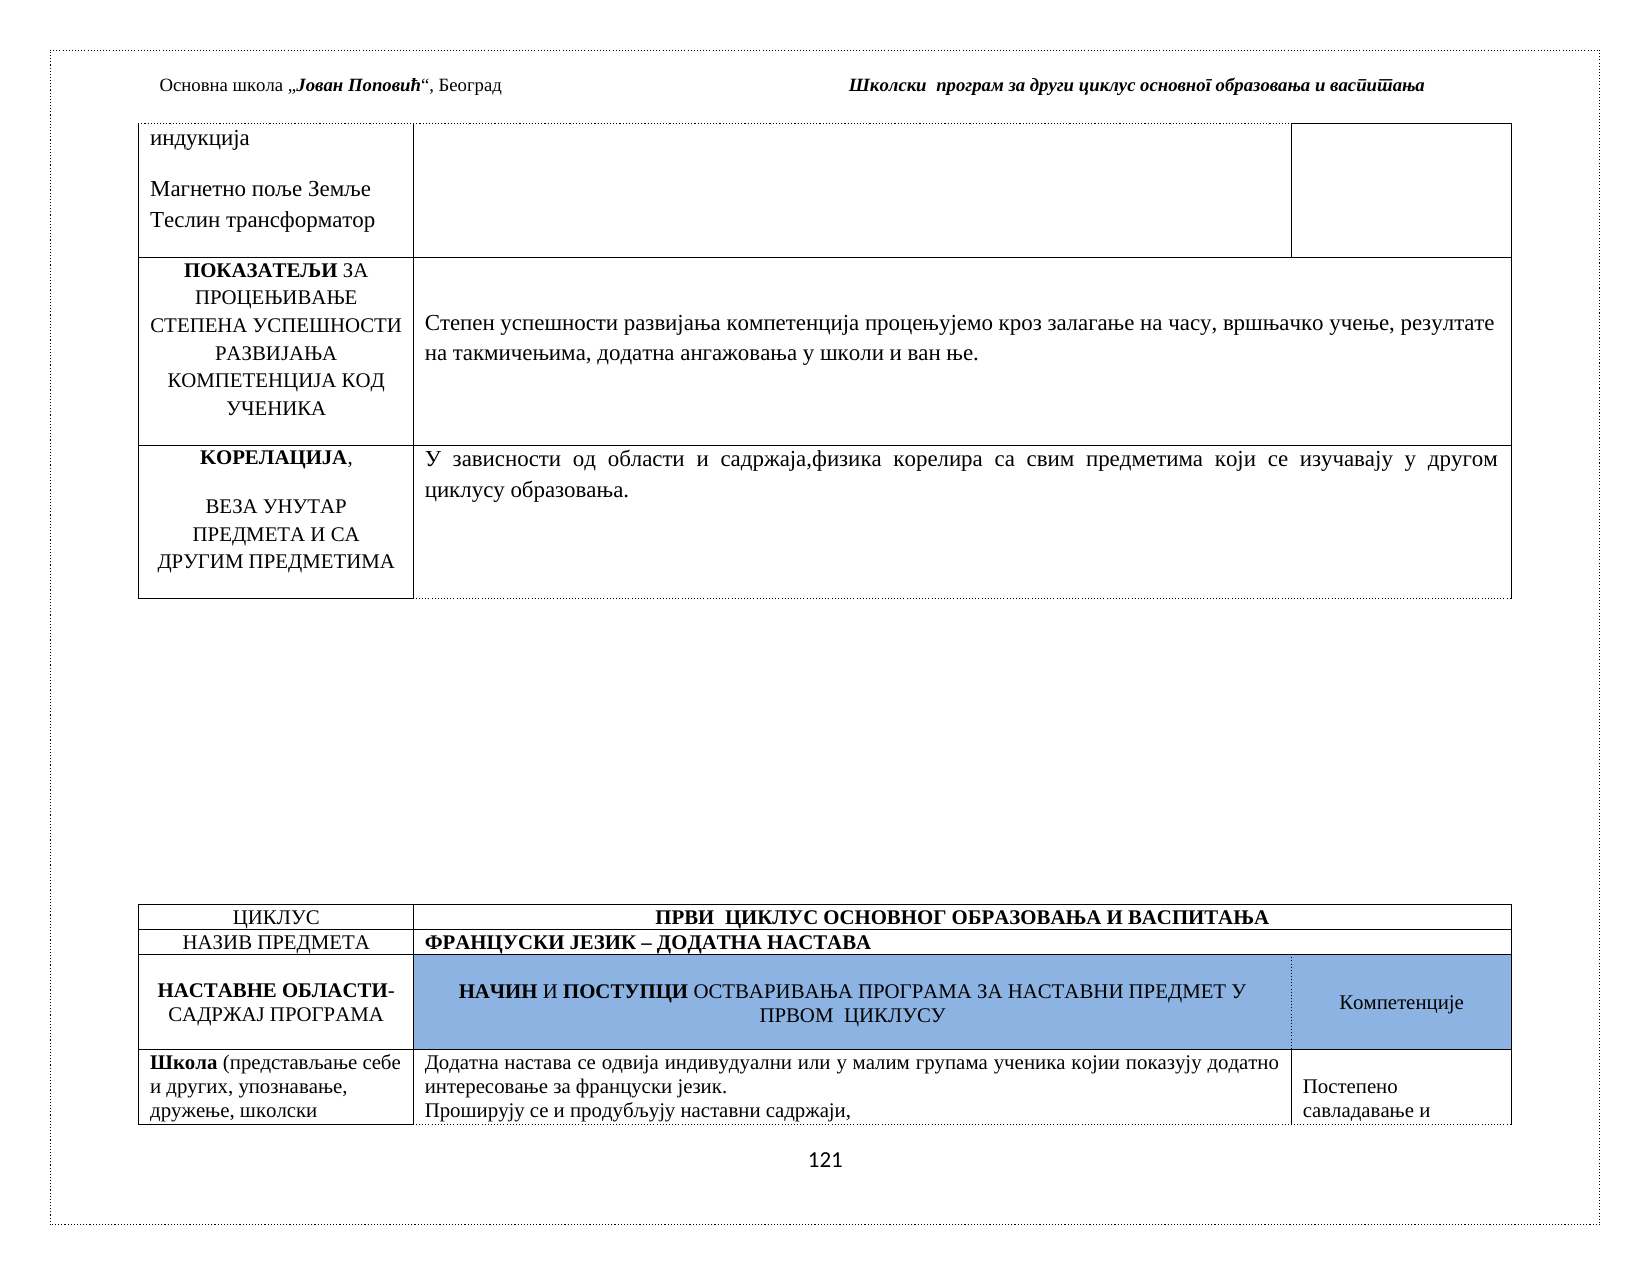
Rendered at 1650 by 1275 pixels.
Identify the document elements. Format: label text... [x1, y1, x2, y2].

table_cell KОРЕЛАЦИЈА, ВЕЗА УНУТАР ПРЕДМЕТА И СА ДРУГИМ ПРЕДМЕТИМА [139, 446, 413, 598]
table_cell Компетенције [1291, 955, 1511, 1049]
table_cell ПОКАЗАТЕЉИ ЗА ПРОЦЕЊИВАЊЕ СТЕПЕНА УСПЕШНОСТИ РАЗВИЈАЊА КОМПЕТЕНЦИЈА КОД УЧЕНИКА [139, 258, 413, 444]
table_header ПРВИ ЦИКЛУС ОСНОВНОГ ОБРАЗОВАЊА И ВАСПИТАЊА [414, 905, 1511, 929]
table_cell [139, 123, 413, 257]
table_cell У зависности од области и садржаја,физика корелира са свим предметима који се изучавају у другом циклусу образовања. [414, 446, 1511, 598]
table_cell ФРАНЦУСКИ ЈЕЗИК – ДОДАТНА НАСТАВА [414, 930, 1511, 954]
table_cell НАЧИН И ПОСТУПЦИ ОСТВАРИВАЊА ПРОГРАМА ЗА НАСТАВНИ ПРЕДМЕТ У ПРВОМ ЦИКЛУСУ [414, 955, 1291, 1049]
table_cell [414, 123, 1291, 257]
table_cell [1292, 124, 1511, 257]
table_header ЦИКЛУС [139, 905, 413, 929]
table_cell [1292, 1050, 1511, 1124]
table_cell НАЗИВ ПРЕДМЕТА [139, 930, 413, 954]
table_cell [414, 1050, 1291, 1124]
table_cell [139, 1050, 413, 1124]
table_cell Степен успешности развијања компетенција процењујемо кроз залагање на часу, вршњачко учење, резултате на такмичењима, додатна ангажовања у школи и ван ње. [414, 258, 1511, 444]
table_cell НАСТАВНЕ ОБЛАСТИ-САДРЖАЈ ПРОГРАМА [139, 955, 413, 1049]
